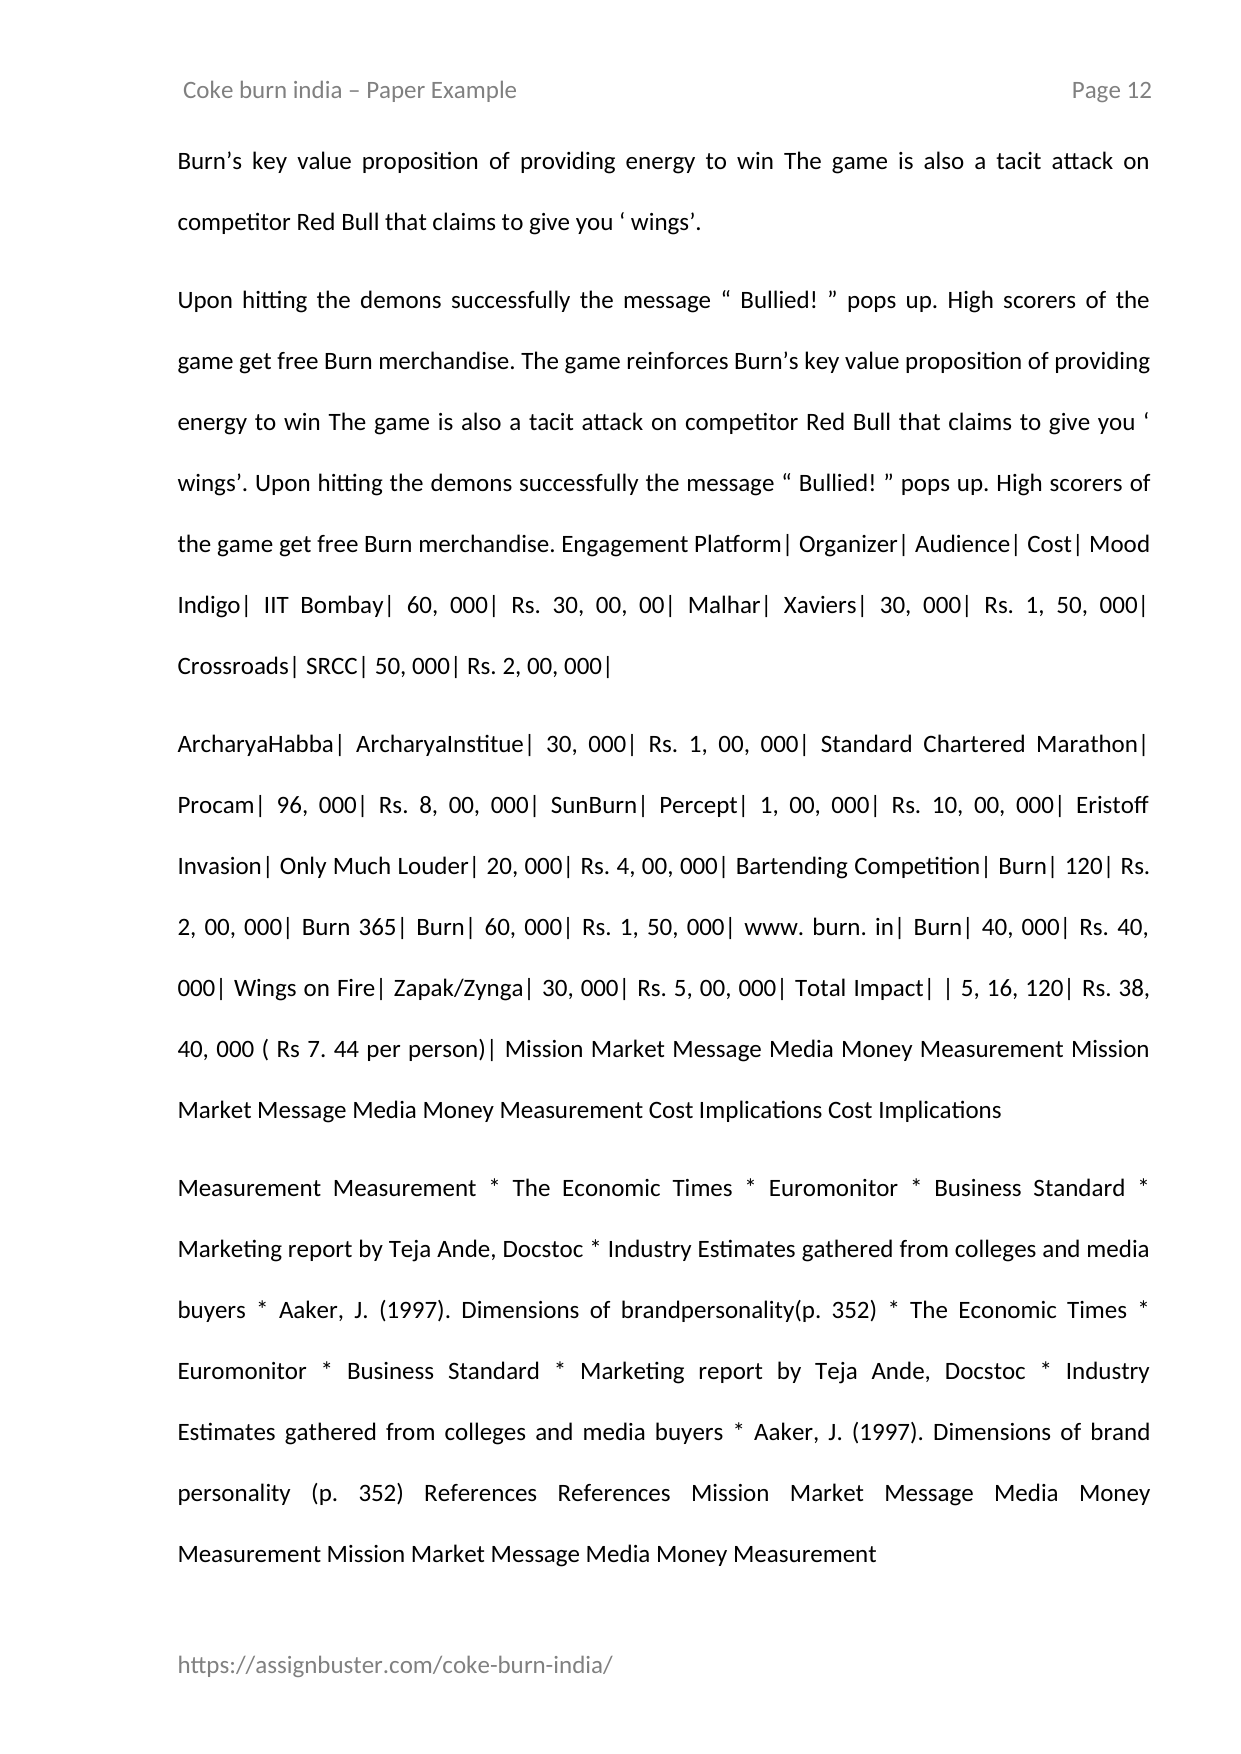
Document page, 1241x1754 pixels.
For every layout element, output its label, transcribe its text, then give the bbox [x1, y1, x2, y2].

text Upon hitting the demons successfully the message “ Bullied! ” pops up. High scorers of the game get free Burn merchandise. The game reinforces Burn’s key value proposition of providing energy to win The game is also a tacit attack on competitor Red Bull that claims to give you ‘ wings’. Upon hitting the demons successfully the message “ Bullied! ” pops up. High scorers of the game get free Burn merchandise. Engagement Platform| Organizer| Audience| Cost| Mood Indigo| IIT Bombay| 60, 000| Rs. 30, 00, 00| Malhar| Xaviers| 30, 000| Rs. 1, 50, 000| Crossroads| SRCC| 50, 000| Rs. 2, 00, 000| [177, 284, 1152, 681]
text ArcharyaHabba| ArcharyaInstitue| 30, 000| Rs. 1, 00, 000| Standard Chartered Marathon| Procam| 96, 000| Rs. 8, 00, 000| SunBurn| Percept| 1, 00, 000| Rs. 10, 00, 000| Eristoff Invasion| Only Much Louder| 20, 000| Rs. 4, 00, 000| Bartending Competition| Burn| 120| Rs. 2, 00, 000| Burn 365| Burn| 60, 000| Rs. 1, 50, 000| www. burn. in| Burn| 40, 000| Rs. 40, 000| Wings on Fire| Zapak/Zynga| 30, 000| Rs. 5, 00, 000| Total Impact| | 5, 16, 120| Rs. 38, 40, 000 ( Rs 7. 44 per person)| Mission Market Message Media Money Measurement Mission Market Message Media Money Measurement Cost Implications Cost Implications [177, 728, 1152, 1124]
text Measurement Measurement * The Economic Times * Euromonitor * Business Standard * Marketing report by Teja Ande, Docstoc * Industry Estimates gathered from colleges and media buyers * Aaker, J. (1997). Dimensions of brandpersonality(p. 352) * The Economic Times * Euromonitor * Business Standard * Marketing report by Teja Ande, Docstoc * Industry Estimates gathered from colleges and media buyers * Aaker, J. (1997). Dimensions of brand personality (p. 352) References References Mission Market Message Media Money Measurement Mission Market Message Media Money Measurement [177, 1172, 1152, 1568]
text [177, 145, 1152, 237]
